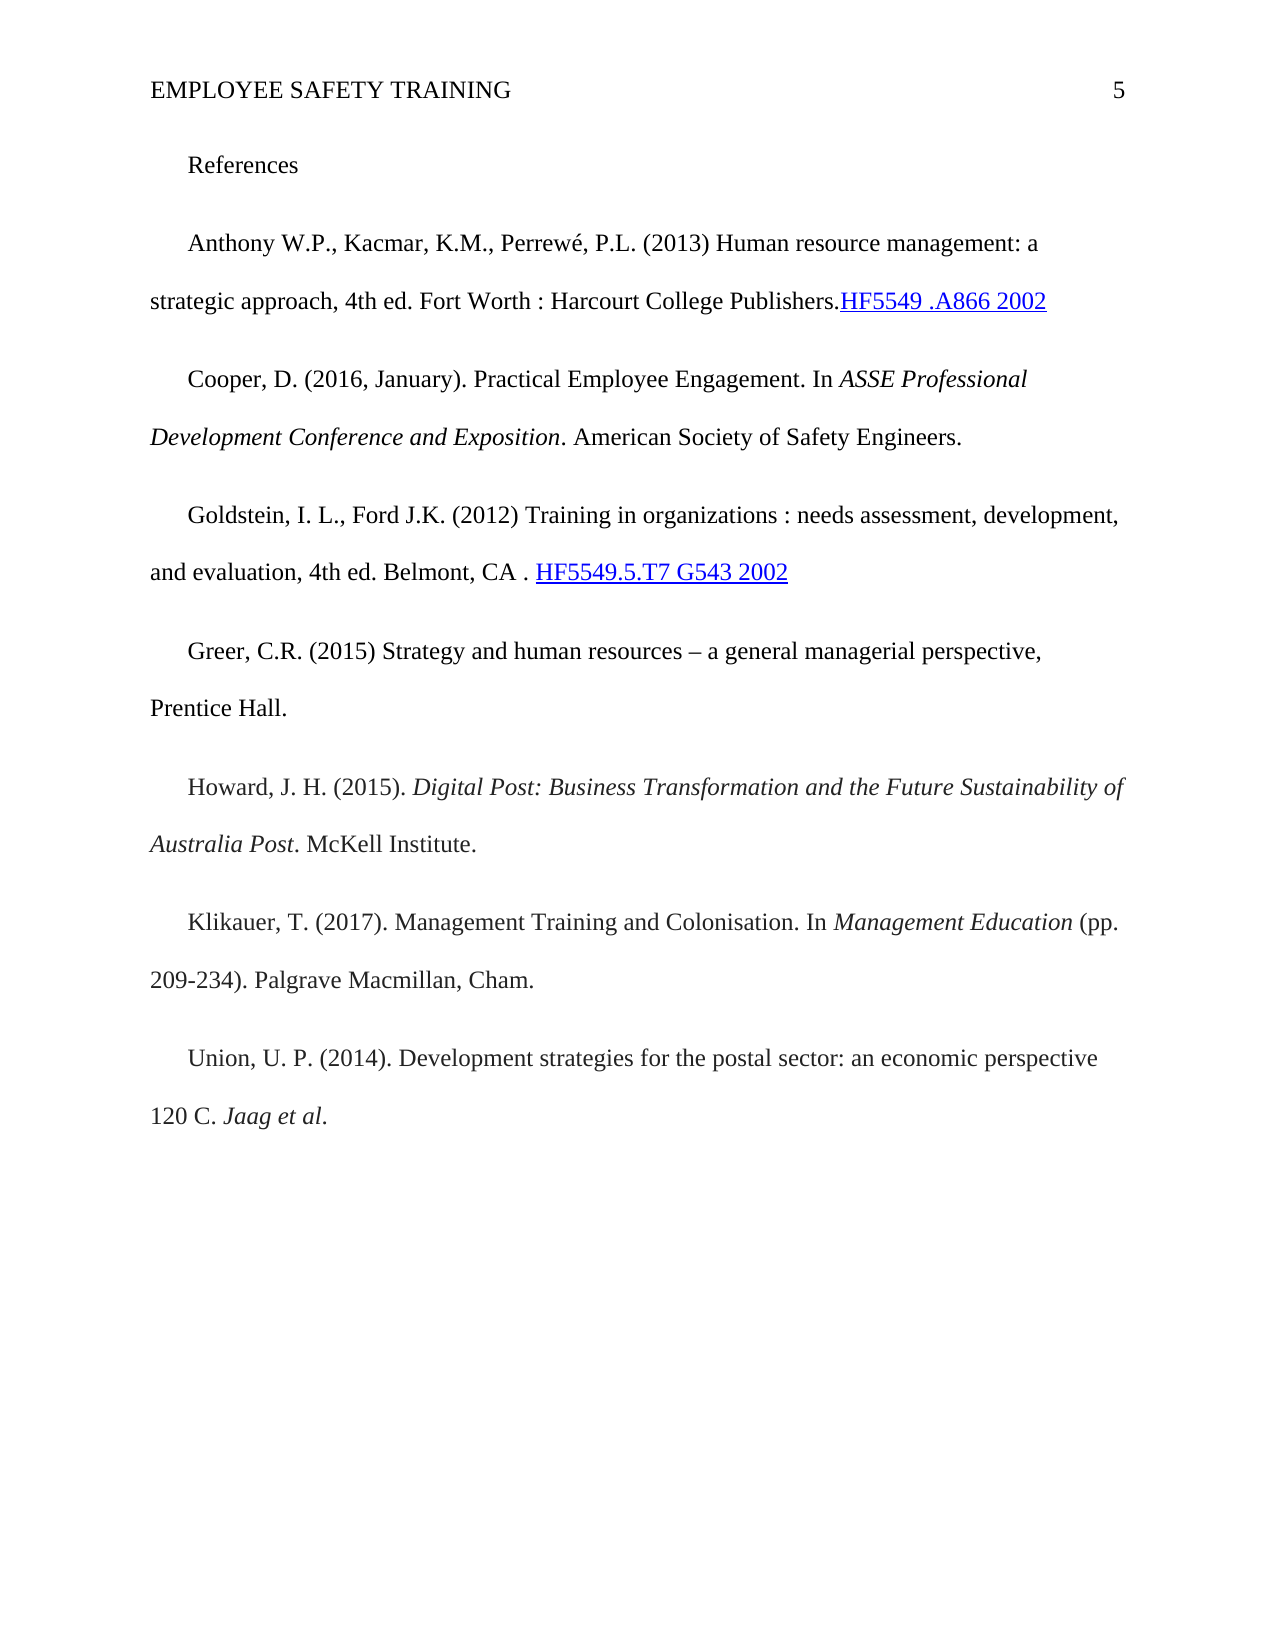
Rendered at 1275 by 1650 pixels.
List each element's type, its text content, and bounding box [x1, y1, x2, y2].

text Greer, C.R. (2015) Strategy and human resources – a general managerial perspective, Prentice Hall. [150, 636, 1125, 722]
text Howard, J. H. (2015). Digital Post: Business Transformation and the Future Sustainability of Australia Post. McKell Institute. [150, 772, 1125, 858]
text Cooper, D. (2016, January). Practical Employee Engagement. In ASSE Professional Development Conference and Exposition. American Society of Safety Engineers. [150, 364, 1125, 450]
text Union, U. P. (2014). Development strategies for the postal sector: an economic perspective 120 C. Jaag et al. [150, 1043, 1125, 1129]
text References [150, 150, 1125, 179]
text Klikauer, T. (2017). Management Training and Colonisation. In Management Education (pp. 209-234). Palgrave Macmillan, Cham. [150, 907, 1125, 994]
text Goldstein, I. L., Ford J.K. (2012) Training in organizations : needs assessment, development, and evaluation, 4th ed. Belmont, CA . HF5549.5.T7 G543 2002 [150, 500, 1125, 586]
text Anthony W.P., Kacmar, K.M., Perrewé, P.L. (2013) Human resource management: a strategic approach, 4th ed. Fort Worth : Harcourt College Publishers.HF5549 .A866 2002 [150, 228, 1125, 314]
